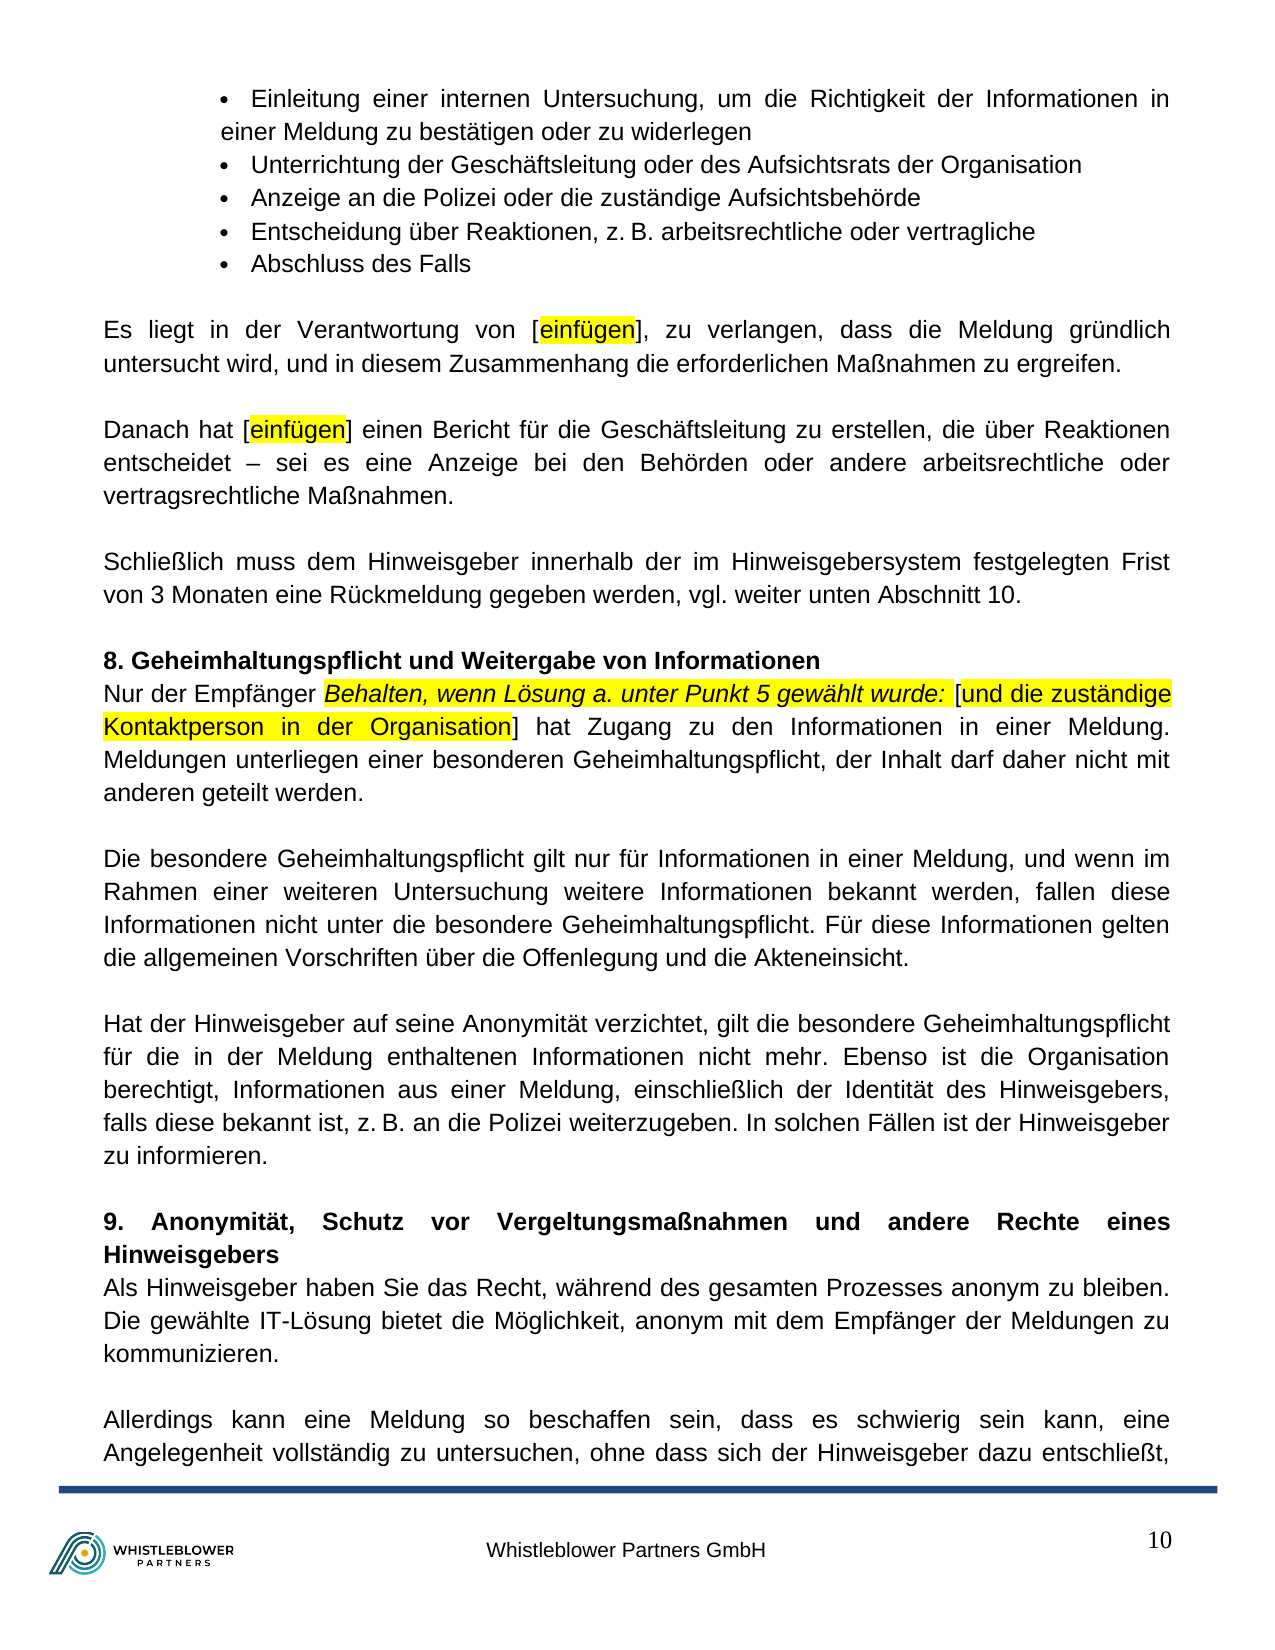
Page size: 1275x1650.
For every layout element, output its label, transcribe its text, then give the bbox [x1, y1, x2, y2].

list Unterrichtung der Geschäftsleitung oder des Aufsichtsrats der Organisation [220, 150, 1172, 179]
text Schließlich muss dem Hinweisgeber innerhalb der im Hinweisgebersystem festgelegten Frist von 3 Monaten eine Rückmeldung gegeben werden, vgl. weiter unten Abschnitt 10. [103, 547, 1172, 608]
text 9. Anonymität, Schutz vor Vergeltungsmaßnahmen und andere Rechte eines Hinweisgebers [103, 1207, 1172, 1269]
list Einleitung einer internen Untersuchung, um die Richtigkeit der Informationen in einer Meldung zu bestätigen oder zu widerlegen [220, 84, 1172, 146]
text Die besondere Geheimhaltungspflicht gilt nur für Informationen in einer Meldung, und wenn im Rahmen einer weiteren Untersuchung weitere Informationen bekannt werden, fallen diese Informationen nicht unter die besondere Geheimhaltungspflicht. Für diese Informationen gelten die allgemeinen Vorschriften über die Offenlegung und die Akteneinsicht. [103, 844, 1172, 972]
text Danach hat [einfügen] einen Bericht für die Geschäftsleitung zu erstellen, die über Reaktionen entscheidet – sei es eine Anzeige bei den Behörden oder andere arbeitsrechtliche oder vertragsrechtliche Maßnahmen. [103, 414, 1172, 509]
text Als Hinweisgeber haben Sie das Recht, während des gesamten Prozesses anonym zu bleiben. Die gewählte IT-Lösung bietet die Möglichkeit, anonym mit dem Empfänger der Meldungen zu kommunizieren. [103, 1273, 1172, 1368]
text 8. Geheimhaltungspflicht und Weitergabe von Informationen [103, 646, 1172, 674]
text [103, 1405, 1172, 1467]
text Hat der Hinweisgeber auf seine Anonymität verzichtet, gilt die besondere Geheimhaltungspflicht für die in der Meldung enthaltenen Informationen nicht mehr. Ebenso ist die Organisation berechtigt, Informationen aus einer Meldung, einschließlich der Identität des Hinweisgebers, falls diese bekannt ist, z. B. an die Polizei weiterzugeben. In solchen Fällen ist der Hinweisgeber zu informieren. [103, 1009, 1172, 1170]
text Nur der Empfänger Behalten, wenn Lösung a. unter Punkt 5 gewählt wurde: [und die zuständige Kontaktperson in der Organisation] hat Zugang zu den Informationen in einer Meldung. Meldungen unterliegen einer besonderen Geheimhaltungspflicht, der Inhalt darf daher nicht mit anderen geteilt werden. [103, 679, 1172, 807]
list Entscheidung über Reaktionen, z. B. arbeitsrechtliche oder vertragliche [220, 216, 1172, 245]
list Anzeige an die Polizei oder die zuständige Aufsichtsbehörde [220, 183, 1172, 212]
picture [48, 1532, 234, 1575]
list Abschluss des Falls [220, 249, 1172, 278]
text Es liegt in der Verantwortung von [einfügen], zu verlangen, dass die Meldung gründlich untersucht wird, und in diesem Zusammenhang die erforderlichen Maßnahmen zu ergreifen. [103, 316, 1172, 377]
